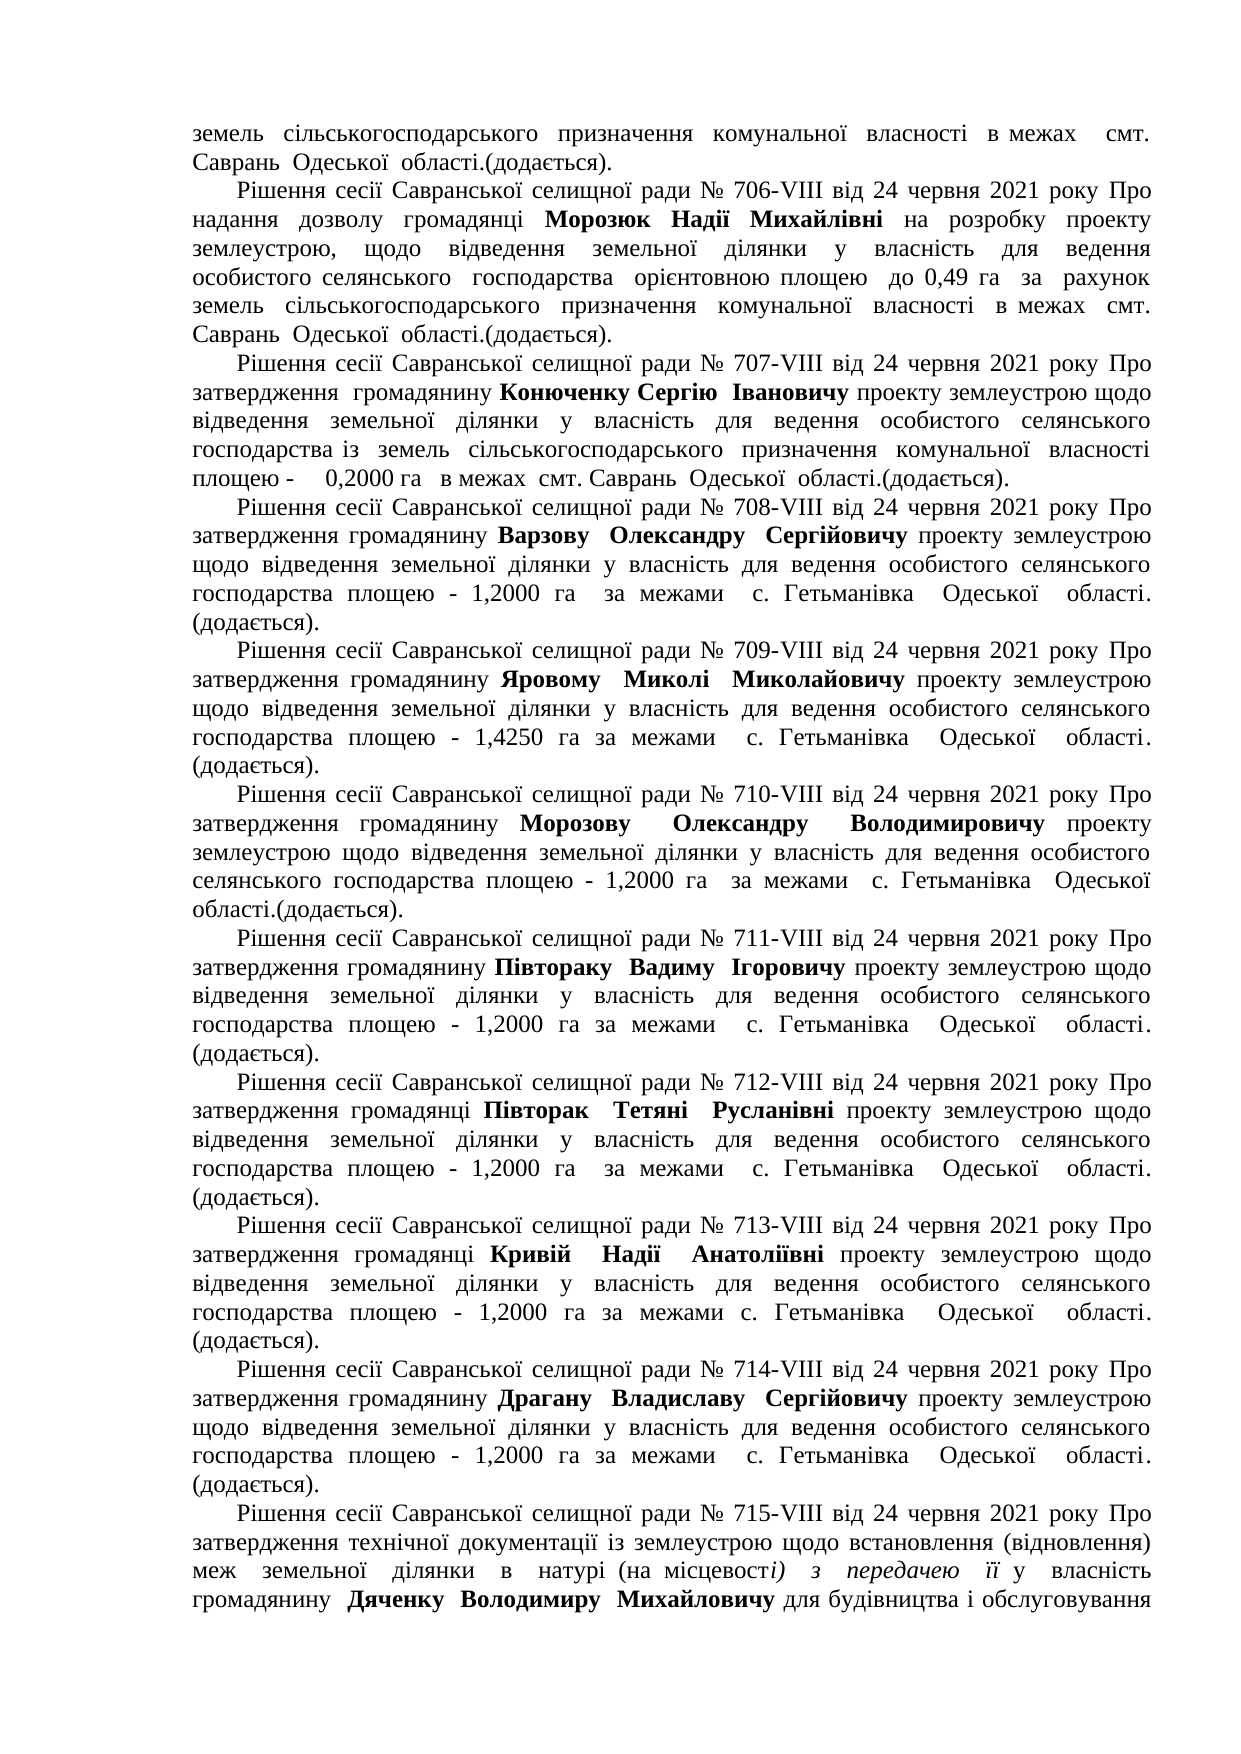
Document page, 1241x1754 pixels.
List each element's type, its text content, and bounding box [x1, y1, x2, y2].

text Рішення сесії Савранської селищної ради № 712-VІІІ від 24 червня 2021 року Про затвердження громадянці Півторак Тетяні Русланівні проекту землеустрою щодо відведення земельної ділянки у власність для ведення особистого селянського господарства площею - 1,2000 га за межами с. Гетьманівка Одеської області.(додається). [192, 1067, 1152, 1211]
text Рішення сесії Савранської селищної ради № 708-VІІІ від 24 червня 2021 року Про затвердження громадянину Варзову Олександру Сергійовичу проекту землеустрою щодо відведення земельної ділянки у власність для ведення особистого селянського господарства площею - 1,2000 га за межами с. Гетьманівка Одеської області.(додається). [192, 492, 1152, 636]
text Рішення сесії Савранської селищної ради № 706-VІІІ від 24 червня 2021 року Про надання дозволу громадянці Морозюк Надії Михайлівні на розробку проекту землеустрою, щодо відведення земельної ділянки у власність для ведення особистого селянського господарства орієнтовною площею до 0,49 га за рахунок земель сільськогосподарського призначення комунальної власності в межах смт. Саврань Одеської області.(додається). [192, 176, 1152, 348]
text Рішення сесії Савранської селищної ради № 714-VІІІ від 24 червня 2021 року Про затвердження громадянину Драгану Владиславу Сергійовичу проекту землеустрою щодо відведення земельної ділянки у власність для ведення особистого селянського господарства площею - 1,2000 га за межами с. Гетьманівка Одеської області.(додається). [192, 1354, 1152, 1498]
text Рішення сесії Савранської селищної ради № 713-VІІІ від 24 червня 2021 року Про затвердження громадянці Кривій Надії Анатоліївні проекту землеустрою щодо відведення земельної ділянки у власність для ведення особистого селянського господарства площею - 1,2000 га за межами с. Гетьманівка Одеської області.(додається). [192, 1211, 1152, 1354]
text Рішення сесії Савранської селищної ради № 710-VІІІ від 24 червня 2021 року Про затвердження громадянину Морозову Олександру Володимировичу проекту землеустрою щодо відведення земельної ділянки у власність для ведення особистого селянського господарства площею - 1,2000 га за межами с. Гетьманівка Одеської області.(додається). [192, 779, 1152, 923]
text Рішення сесії Савранської селищної ради № 711-VІІІ від 24 червня 2021 року Про затвердження громадянину Півтораку Вадиму Ігоровичу проекту землеустрою щодо відведення земельної ділянки у власність для ведення особистого селянського господарства площею - 1,2000 га за межами с. Гетьманівка Одеської області.(додається). [192, 923, 1152, 1067]
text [192, 1498, 1152, 1613]
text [192, 118, 1152, 176]
text Рішення сесії Савранської селищної ради № 709-VІІІ від 24 червня 2021 року Про затвердження громадянину Яровому Миколі Миколайовичу проекту землеустрою щодо відведення земельної ділянки у власність для ведення особистого селянського господарства площею - 1,4250 га за межами с. Гетьманівка Одеської області.(додається). [192, 636, 1152, 779]
text Рішення сесії Савранської селищної ради № 707-VІІІ від 24 червня 2021 року Про затвердження громадянину Конюченку Сергію Івановичу проекту землеустрою щодо відведення земельної ділянки у власність для ведення особистого селянського господарства із земель сільськогосподарського призначення комунальної власності площею - 0,2000 га в межах смт. Саврань Одеської області.(додається). [192, 348, 1152, 492]
